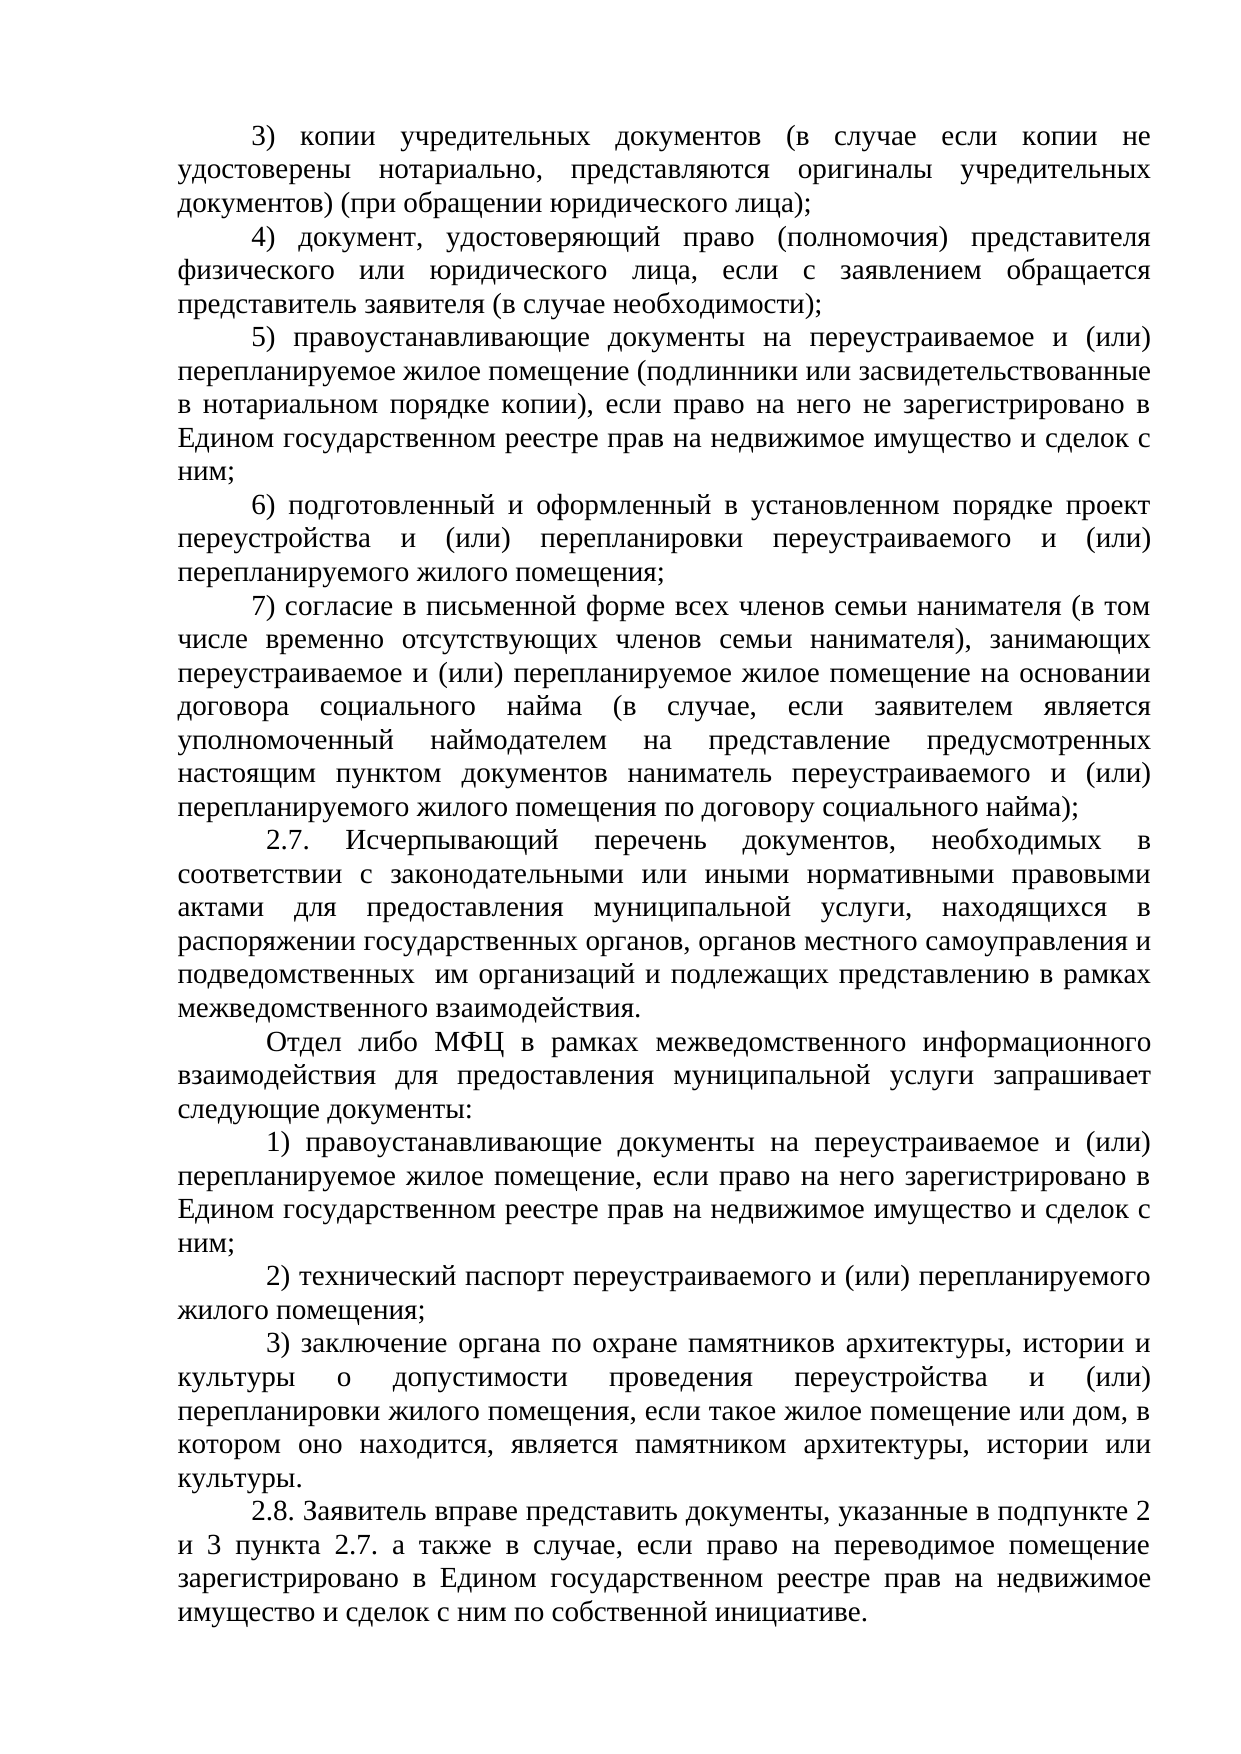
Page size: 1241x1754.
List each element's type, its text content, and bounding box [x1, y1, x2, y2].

text 3) копии учредительных документов (в случае если копии не удостоверены нотариально, представляются оригиналы учредительных документов) (при обращении юридического лица); [177, 118, 1152, 219]
text 2.8. Заявитель вправе представить документы, указанные в подпункте 2 и 3 пункта 2.7. а также в случае, если право на переводимое помещение зарегистрировано в Едином государственном реестре прав на недвижимое имущество и сделок с ним по собственной инициативе. [177, 1493, 1152, 1627]
text 1) правоустанавливающие документы на переустраиваемое и (или) перепланируемое жилое помещение, если право на него зарегистрировано в Едином государственном реестре прав на недвижимое имущество и сделок с ним; [177, 1124, 1152, 1258]
text 4) документ, удостоверяющий право (полномочия) представителя физического или юридического лица, если с заявлением обращается представитель заявителя (в случае необходимости); [177, 219, 1152, 319]
text 2.7. Исчерпывающий перечень документов, необходимых в соответствии с законодательными или иными нормативными правовыми актами для предоставления муниципальной услуги, находящихся в распоряжении государственных органов, органов местного самоуправления и подведомственных им организаций и подлежащих представлению в рамках межведомственного взаимодействия. [177, 822, 1152, 1024]
text 7) согласие в письменной форме всех членов семьи нанимателя (в том числе временно отсутствующих членов семьи нанимателя), занимающих переустраиваемое и (или) перепланируемое жилое помещение на основании договора социального найма (в случае, если заявителем является уполномоченный наймодателем на представление предусмотренных настоящим пунктом документов наниматель переустраиваемого и (или) перепланируемого жилого помещения по договору социального найма); [177, 588, 1152, 822]
text 3) заключение органа по охране памятников архитектуры, истории и культуры о допустимости проведения переустройства и (или) перепланировки жилого помещения, если такое жилое помещение или дом, в котором оно находится, является памятником архитектуры, истории или культуры. [177, 1326, 1152, 1493]
text 5) правоустанавливающие документы на переустраиваемое и (или) перепланируемое жилое помещение (подлинники или засвидетельствованные в нотариальном порядке копии), если право на него не зарегистрировано в Едином государственном реестре прав на недвижимое имущество и сделок с ним; [177, 319, 1152, 487]
text 2) технический паспорт переустраиваемого и (или) перепланируемого жилого помещения; [177, 1258, 1152, 1326]
text 6) подготовленный и оформленный в установленном порядке проект переустройства и (или) перепланировки переустраиваемого и (или) перепланируемого жилого помещения; [177, 487, 1152, 588]
text Отдел либо МФЦ в рамках межведомственного информационного взаимодействия для предоставления муниципальной услуги запрашивает следующие документы: [177, 1024, 1152, 1124]
